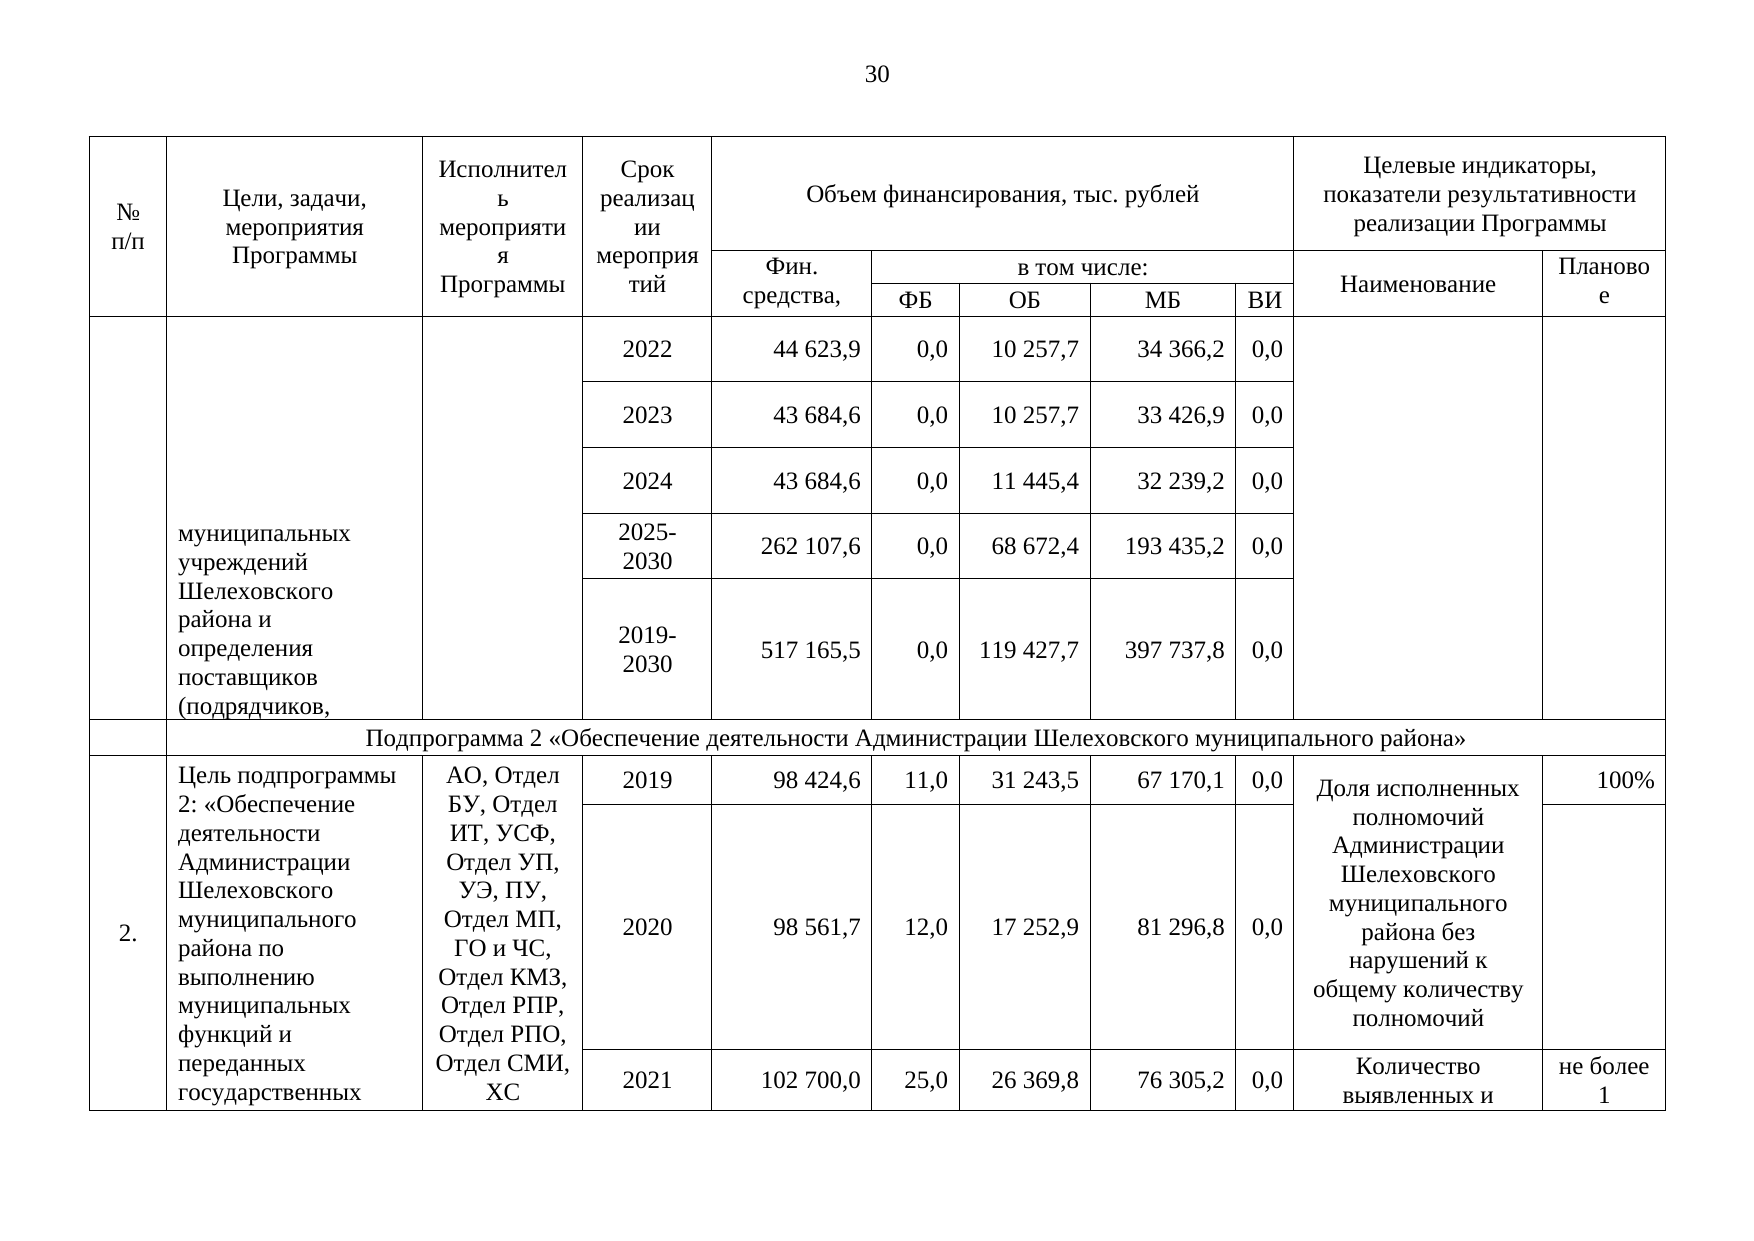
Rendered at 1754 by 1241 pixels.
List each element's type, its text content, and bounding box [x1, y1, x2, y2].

table_cell 2024 [583, 448, 711, 512]
table_header Целевые индикаторы, показатели результативности реализации Программы [1294, 137, 1665, 250]
table_cell Количество выявленных и зафиксированных контрольно-надзорными органами нарушений [1294, 1050, 1542, 1110]
table_cell 25,0 [872, 1050, 959, 1110]
table_cell 26 369,8 [960, 1050, 1090, 1110]
table_cell 2021 [583, 1050, 711, 1110]
table_cell 10 257,7 [960, 382, 1090, 447]
table_cell ФБ [872, 284, 959, 316]
table_cell 0,0 [1236, 317, 1293, 381]
table_cell 0,0 [1236, 579, 1293, 719]
table_cell 100% [1543, 756, 1665, 804]
table_cell 0,0 [872, 382, 959, 447]
table_cell 2023 [583, 382, 711, 447]
table_cell 262 107,6 [712, 514, 871, 578]
table_cell [1543, 805, 1665, 1049]
table_cell 81 296,8 [1091, 805, 1235, 1049]
table_cell 43 684,6 [712, 448, 871, 512]
table_cell Подпрограмма 2 «Обеспечение деятельности Администрации Шелеховского муниципального района» [167, 720, 1665, 755]
table_cell 32 239,2 [1091, 448, 1235, 512]
table_cell Фин. средства, всего [712, 251, 871, 316]
table_cell 11 445,4 [960, 448, 1090, 512]
table_cell 517 165,5 [712, 579, 871, 719]
table_cell Плановое значение [1543, 251, 1665, 316]
table_cell АО, Отдел БУ, Отдел ИТ, УСФ, Отдел УП, УЭ, ПУ, Отдел МП, ГО и ЧС, Отдел КМЗ, Отдел РПР, Отдел РПО, Отдел СМИ, ХС [423, 756, 582, 1110]
table_cell 0,0 [872, 448, 959, 512]
table_cell МБ [1091, 284, 1235, 316]
table_cell [90, 720, 166, 755]
table_cell Доля исполненных полномочий Администрации Шелеховского муниципального района без нарушений к общему количеству полномочий [1294, 756, 1542, 1049]
table_cell 0,0 [1236, 1050, 1293, 1110]
table_cell 10 257,7 [960, 317, 1090, 381]
table_cell 34 366,2 [1091, 317, 1235, 381]
table_cell 2025-2030 [583, 514, 711, 578]
table_cell 2019 [583, 756, 711, 804]
table_cell 12,0 [872, 805, 959, 1049]
table_header Цели, задачи, мероприятия Программы [167, 137, 422, 316]
table_cell 68 672,4 [960, 514, 1090, 578]
table_cell 0,0 [1236, 514, 1293, 578]
table_header Срок реализации мероприятий [583, 137, 711, 316]
table_cell 102 700,0 [712, 1050, 871, 1110]
table_cell не более 1 ежегодно [1543, 1050, 1665, 1110]
table_cell 0,0 [872, 579, 959, 719]
table_cell 2020 [583, 805, 711, 1049]
table_cell 2022 [583, 317, 711, 381]
table_cell 33 426,9 [1091, 382, 1235, 447]
table_cell Наименование [1294, 251, 1542, 316]
table_cell 17 252,9 [960, 805, 1090, 1049]
table_cell 76 305,2 [1091, 1050, 1235, 1110]
table_cell 193 435,2 [1091, 514, 1235, 578]
table_cell ВИ [1236, 284, 1293, 316]
table_cell 0,0 [1236, 756, 1293, 804]
table_cell 0,0 [1236, 448, 1293, 512]
table_cell 0,0 [1236, 382, 1293, 447]
table_header № п/п [90, 137, 166, 316]
table_cell 119 427,7 [960, 579, 1090, 719]
table_cell 44 623,9 [712, 317, 871, 381]
table_cell 98 424,6 [712, 756, 871, 804]
table_cell 0,0 [1236, 805, 1293, 1049]
table_cell 31 243,5 [960, 756, 1090, 804]
table_cell 397 737,8 [1091, 579, 1235, 719]
table_cell 2. [90, 756, 166, 1110]
table_cell Цель подпрограммы 2: «Обеспечение деятельности Администрации Шелеховского муниципального района по выполнению муниципальных функций и переданных государственных полномочий» [167, 756, 422, 1110]
table_cell ОБ [960, 284, 1090, 316]
table_cell 2019-2030 [583, 579, 711, 719]
table_cell 11,0 [872, 756, 959, 804]
table_cell 98 561,7 [712, 805, 871, 1049]
table_header Объем финансирования, тыс. рублей [712, 137, 1293, 250]
table_cell 43 684,6 [712, 382, 871, 447]
table_cell 0,0 [872, 514, 959, 578]
table_header Исполнитель мероприятия Программы [423, 137, 582, 316]
table_cell 0,0 [872, 317, 959, 381]
table_cell в том числе: [872, 251, 1293, 283]
table_cell 67 170,1 [1091, 756, 1235, 804]
